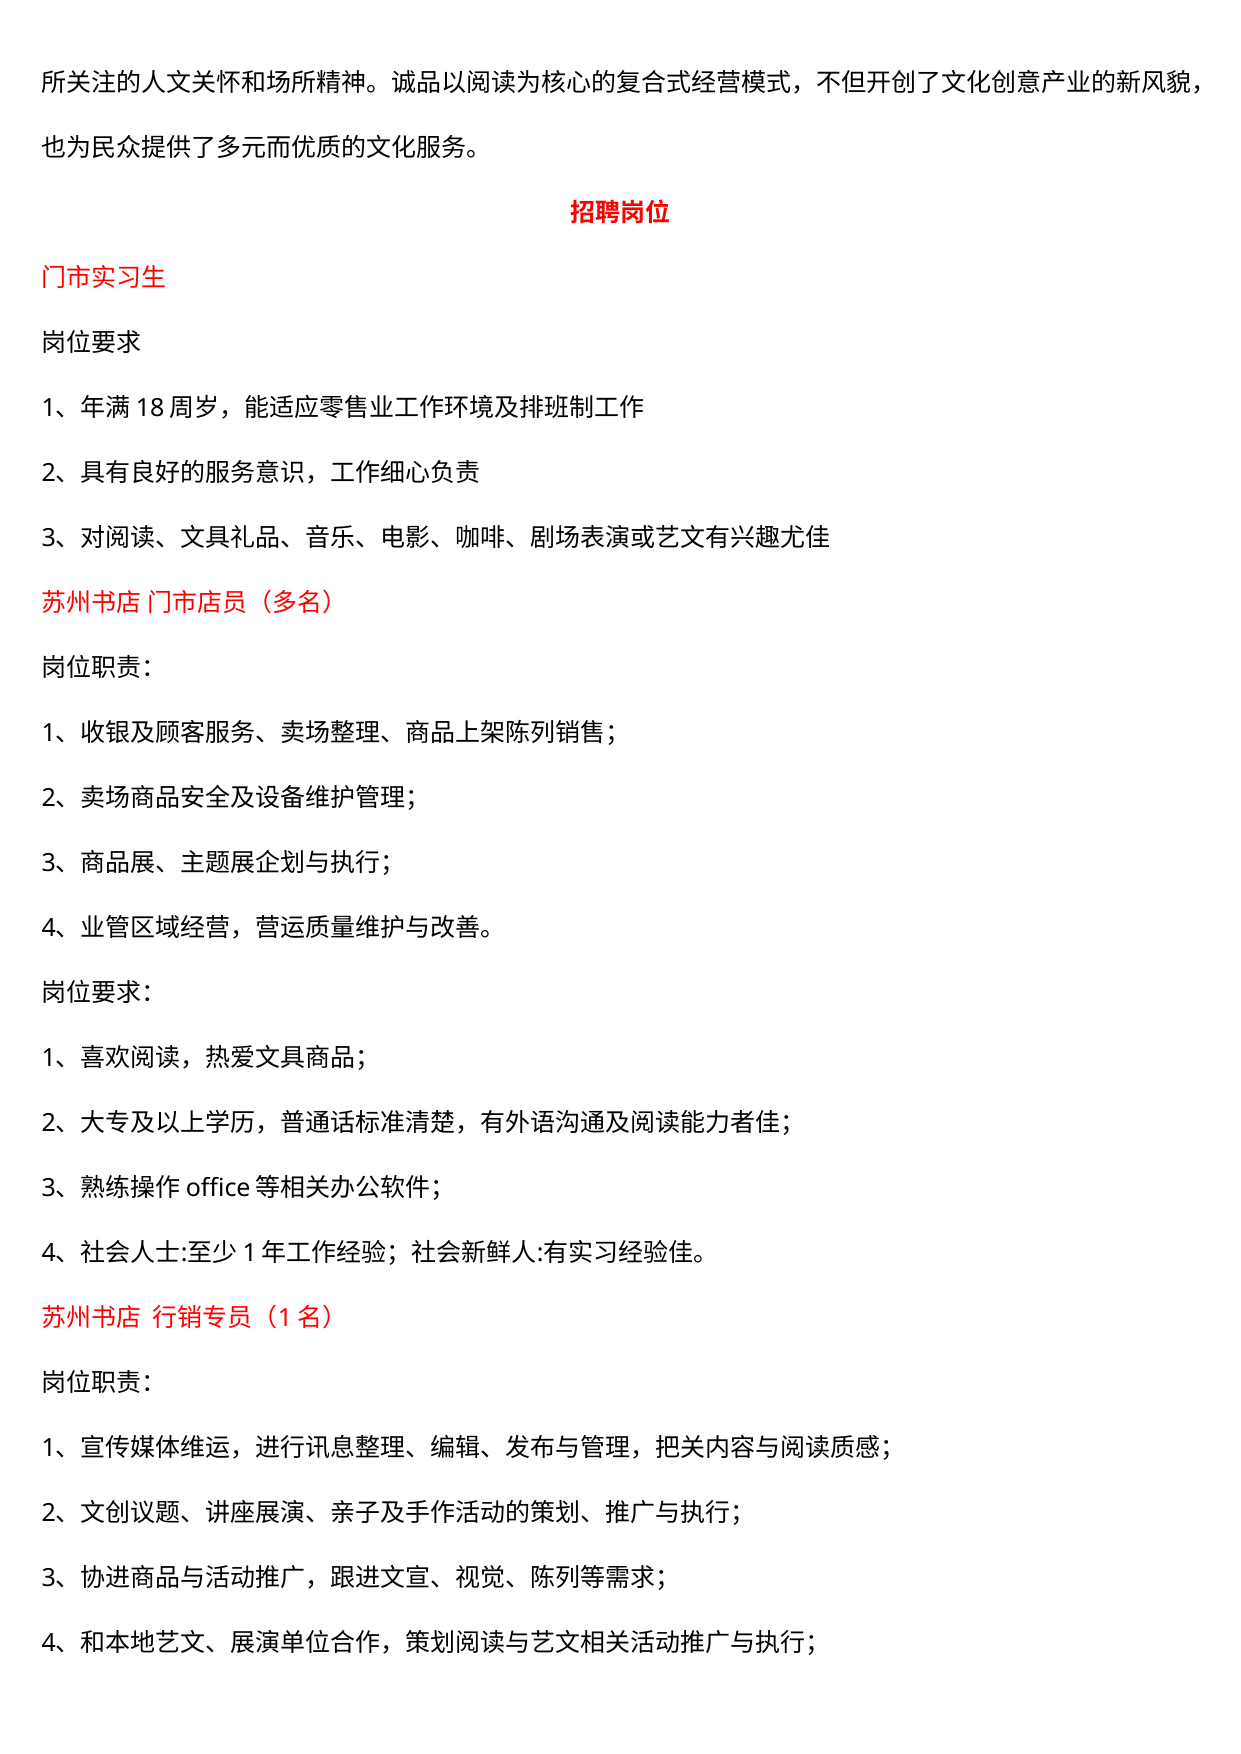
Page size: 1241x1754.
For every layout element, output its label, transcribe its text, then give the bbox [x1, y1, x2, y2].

text 岗位要求 [41, 308, 1199, 373]
text 苏州书店 门市店员（多名） [41, 568, 1199, 633]
text 2、具有良好的服务意识，工作细心负责 [41, 438, 1199, 503]
text 3、对阅读、文具礼品、音乐、电影、咖啡、剧场表演或艺文有兴趣尤佳 [41, 503, 1199, 568]
text 岗位要求： [41, 958, 1199, 1023]
text 岗位职责： [41, 1348, 1199, 1413]
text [41, 48, 1199, 178]
text 1、收银及顾客服务、卖场整理、商品上架陈列销售； [41, 698, 1199, 763]
text 苏州书店 行销专员（1名） [41, 1283, 1199, 1348]
text 4、和本地艺文、展演单位合作，策划阅读与艺文相关活动推广与执行； [41, 1608, 1199, 1673]
text 1、宣传媒体维运，进行讯息整理、编辑、发布与管理，把关内容与阅读质感； [41, 1413, 1199, 1478]
text 招聘岗位 [41, 178, 1199, 243]
text 3、熟练操作office等相关办公软件； [41, 1153, 1199, 1218]
text 3、商品展、主题展企划与执行； [41, 828, 1199, 893]
text 4、业管区域经营，营运质量维护与改善。 [41, 893, 1199, 958]
text 2、大专及以上学历，普通话标准清楚，有外语沟通及阅读能力者佳； [41, 1088, 1199, 1153]
text 2、文创议题、讲座展演、亲子及手作活动的策划、推广与执行； [41, 1478, 1199, 1543]
text 岗位职责： [41, 633, 1199, 698]
text 3、协进商品与活动推广，跟进文宣、视觉、陈列等需求； [41, 1543, 1199, 1608]
text 2、卖场商品安全及设备维护管理； [41, 763, 1199, 828]
text 1、年满18周岁，能适应零售业工作环境及排班制工作 [41, 373, 1199, 438]
text 门市实习生 [41, 243, 1199, 308]
text 4、社会人士:至少1年工作经验；社会新鲜人:有实习经验佳。 [41, 1218, 1199, 1283]
text 1、喜欢阅读，热爱文具商品； [41, 1023, 1199, 1088]
